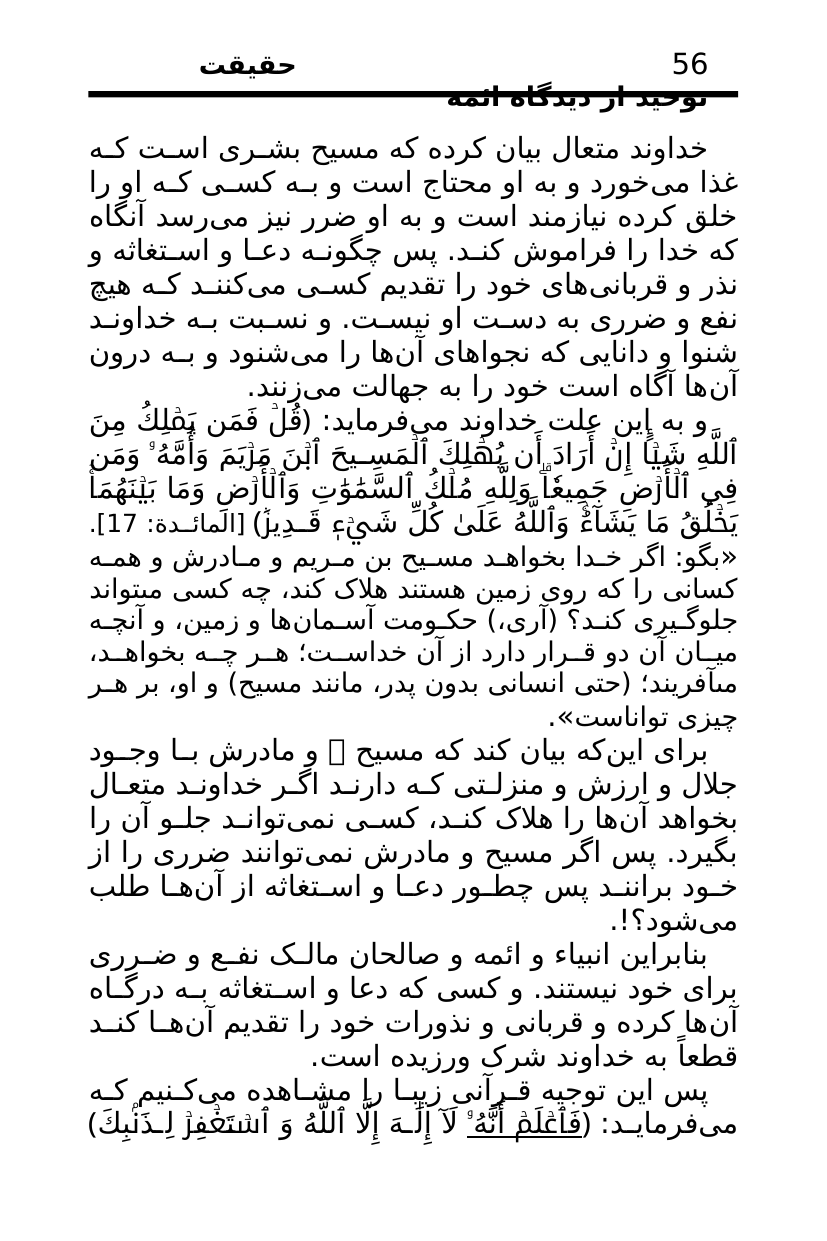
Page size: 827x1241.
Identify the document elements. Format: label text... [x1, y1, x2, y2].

text خداوند متعال بیان کرده که مسیح بشری است که غذا می‌خورد و به او محتاج است و به کسی که او را خلق کرده نیازمند است و به او ضرر نیز می‌رسد آنگاه که خدا را فراموش کند. پس چگونه دعا و استغاثه و نذر و قربانی‌های خود را تقدیم کسی می‌کنند که هیچ نفع و ضرری به دست او نیست. و نسبت به خداوند شنوا و دانایی که نجواهای آن‌ها را می‌شنود و به درون آن‌ها آگاه است خود را به جهالت می‌زنند. [89, 132, 738, 403]
text برای این‌که بیان کند که مسیح و مادرش با وجود جلال و ارزش و منزلتی که دارند اگر خداوند متعال بخواهد آن‌ها را هلاک کند، کسی نمی‌تواند جلو آن را بگیرد. پس اگر مسیح و مادرش نمی‌توانند ضرری را از خود برانند پس چطور دعا و استغاثه از آن‌ها طلب می‌شود؟!. [89, 733, 738, 937]
text بنابراین انبیاء و ائمه و صالحان مالک نفع و ضرری برای خود نیستند. و کسی که دعا و استغاثه به درگاه آن‌ها کرده و قربانی و نذورات خود را تقدیم آن‌ها کند قطعاً به خداوند شرک ورزیده است. [89, 937, 738, 1073]
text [89, 1073, 738, 1141]
text و به این علت خداوند می‌فرماید: ﴿قُلۡ فَمَن يَمۡلِكُ مِنَ ٱللَّهِ شَيۡ‍ًٔا إِنۡ أَرَادَ أَن يُهۡلِكَ ٱلۡمَسِيحَ ٱبۡنَ مَرۡيَمَ وَأُمَّهُۥ وَمَن فِي ٱلۡأَرۡضِ جَمِيعٗاۗ وَلِلَّهِ مُلۡكُ ٱلسَّمَٰوَٰتِ وَٱلۡأَرۡضِ وَمَا بَيۡنَهُمَاۚ يَخۡلُقُ مَا يَشَآءُۚ وَٱللَّهُ عَلَىٰ كُلِّ شَيۡءٖ قَدِيرٞ﴾ [المائدة: 17]. «بگو: اگر خدا بخواهد مسیح بن مریم و مادرش و همه کسانى را که روى زمین هستند هلاک کند، چه کسى مى‏تواند جلوگیرى کند؟ (آرى،) حکومت آسمان‌ها و زمین، و آنچه میان آن دو قرار دارد از آن خداست؛ هر چه بخواهد، مى‏آفریند؛ (حتى انسانى بدون پدر، مانند مسیح) و او، بر هر چیزى تواناست». [89, 403, 738, 733]
